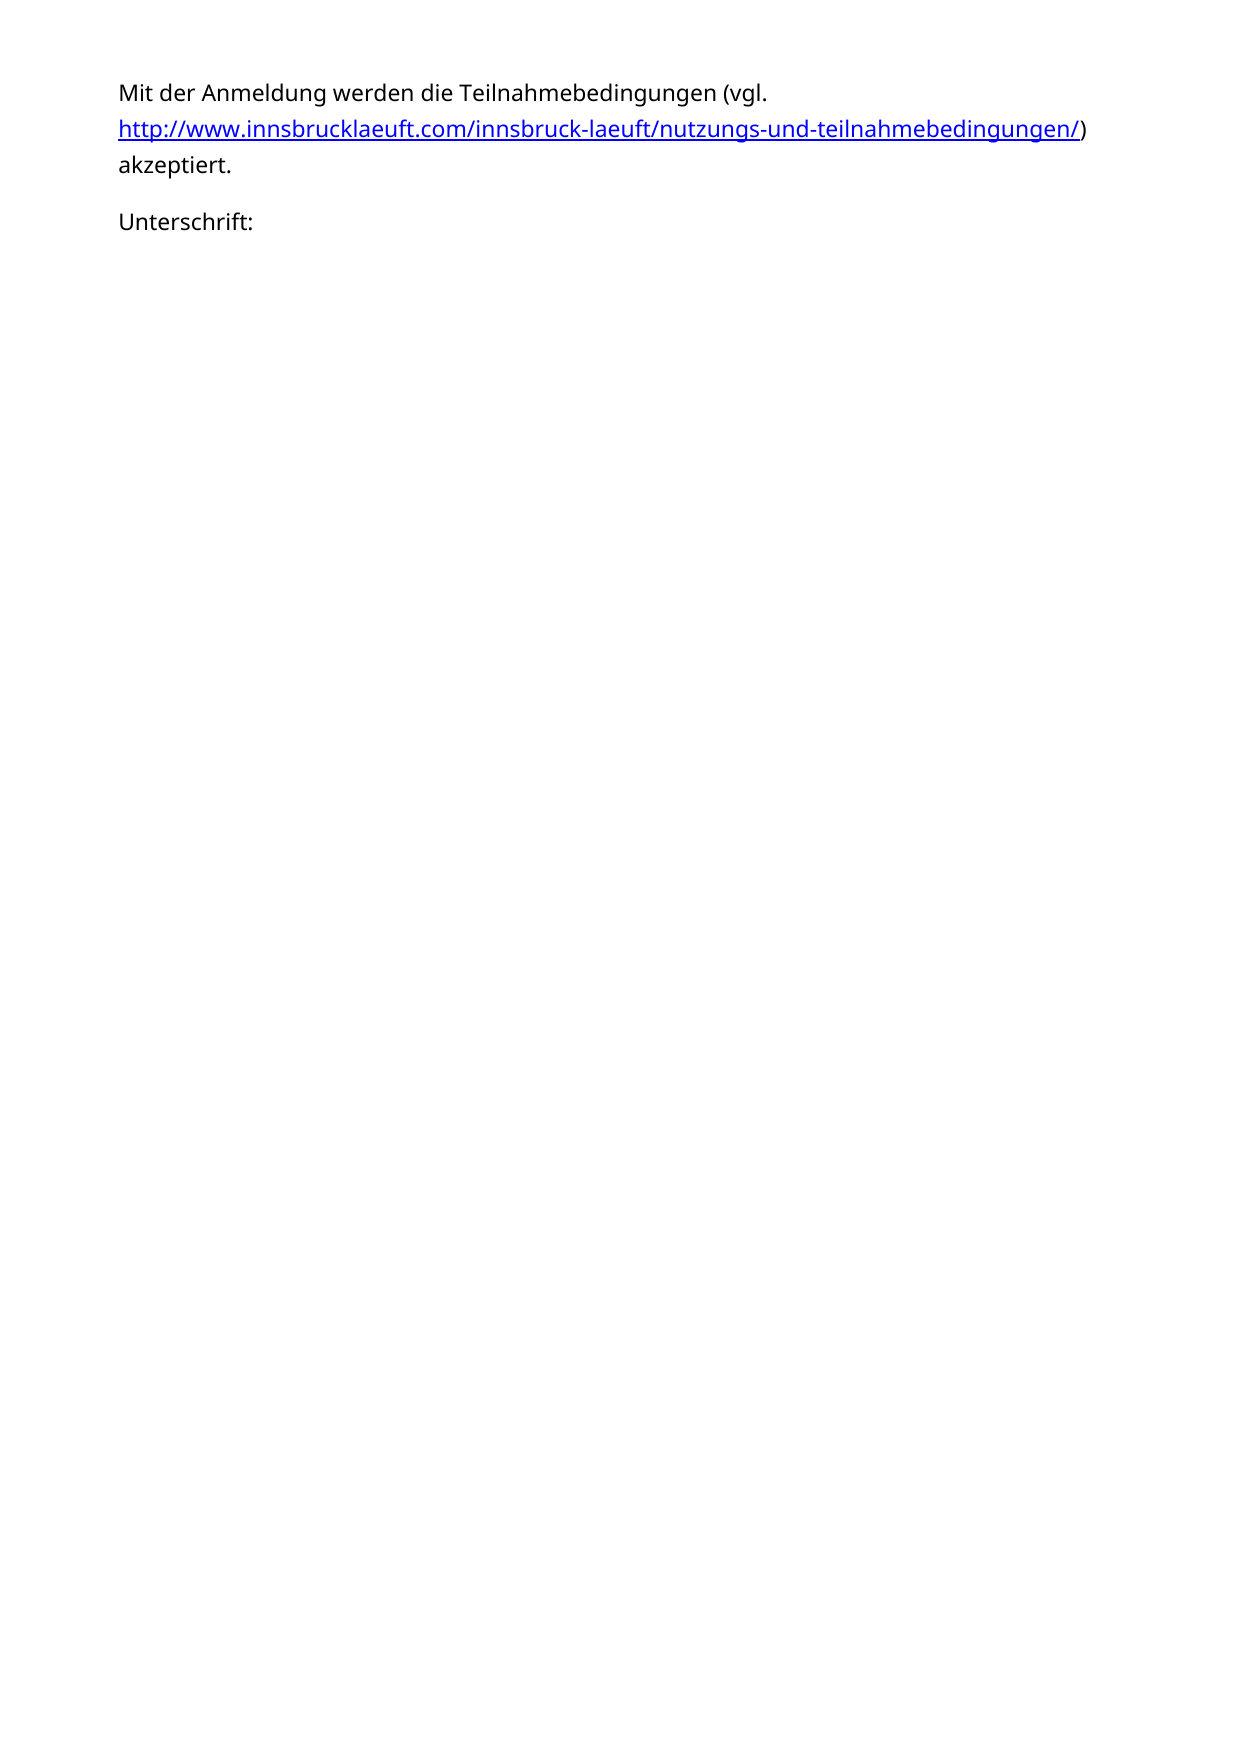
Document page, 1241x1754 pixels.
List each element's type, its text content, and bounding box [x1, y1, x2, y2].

text Mit der Anmeldung werden die Teilnahmebedingungen (vgl. http://www.innsbrucklaeuft.com/innsbruck-laeuft/nutzungs-und-teilnahmebedingungen/) akzeptiert. [118, 77, 1092, 180]
text Unterschrift: [118, 205, 1092, 269]
